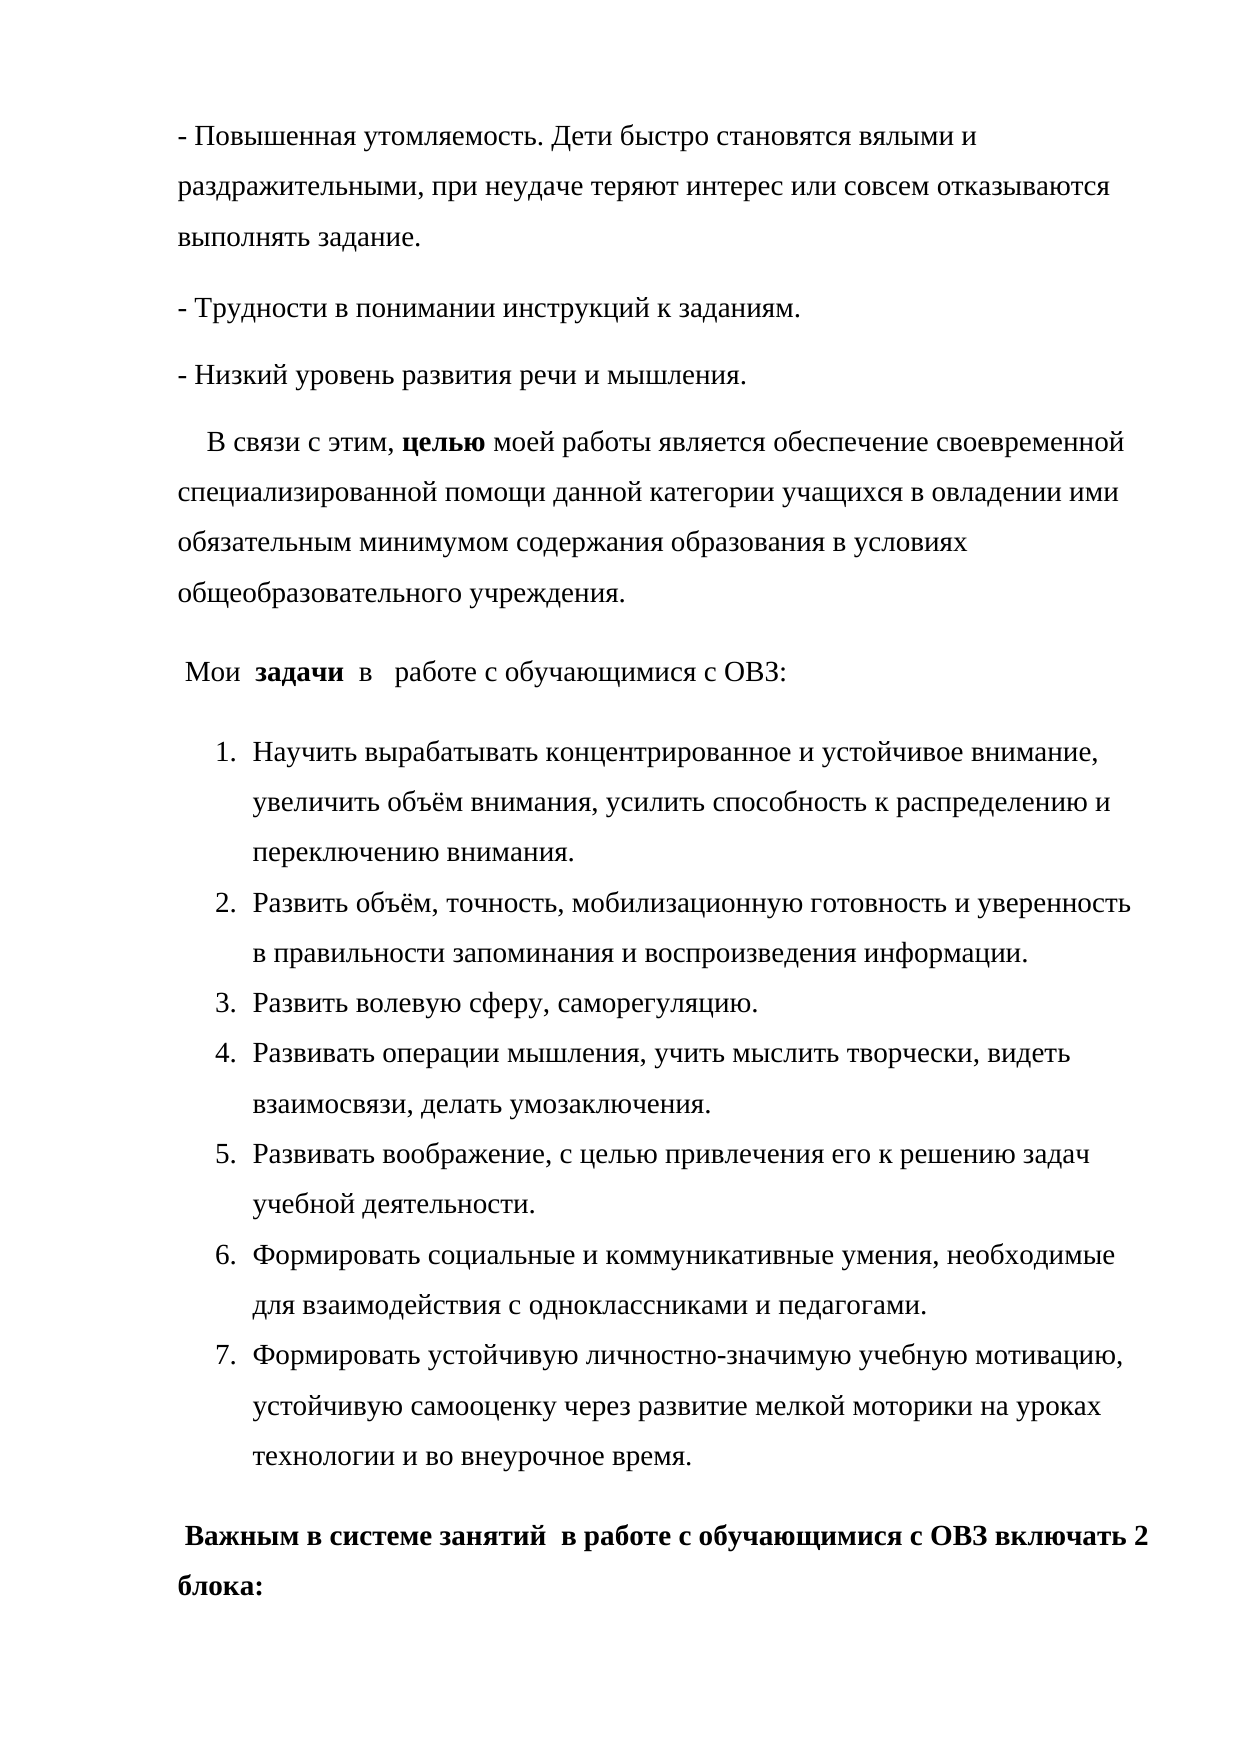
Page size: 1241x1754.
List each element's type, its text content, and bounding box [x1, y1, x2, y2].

list Развить объём, точность, мобилизационную готовность и уверенность в правильности запоминания и воспроизведения информации. [215, 914, 1152, 998]
text В связи с этим, целью моей работы является обеспечение своевременной специализированной помощи данной категории учащихся в овладении ими обязательным минимумом содержания образования в условиях общеобразовательного учреждения. [177, 424, 1152, 608]
list Развивать операции мышления, учить мыслить творчески, видеть взаимосвязи, делать умозаключения. [215, 1123, 1152, 1207]
text - Повышенная утомляемость. Дети быстро становятся вялыми и раздражительными, при неудаче теряют интерес или совсем отказываются выполнять задание. [177, 118, 1152, 252]
text Мои задачи в работе с обучающимися с ОВЗ: [177, 654, 1152, 688]
list Развивать воображение, с целью привлечения его к решению задач учебной деятельности. [215, 1253, 1152, 1337]
text - Низкий уровень развития речи и мышления. [177, 357, 1152, 390]
list Научить вырабатывать концентрированное и устойчивое внимание, увеличить объём внимания, усилить способность к распределению и переключению внимания. [215, 734, 1152, 868]
text - Трудности в понимании инструкций к заданиям. [177, 290, 1152, 323]
list Развить волевую сферу, саморегуляцию. [215, 1044, 1152, 1077]
list Формировать социальные и коммуникативные умения, необходимые для взаимодействия с одноклассниками и педагогами. [215, 1383, 1152, 1467]
